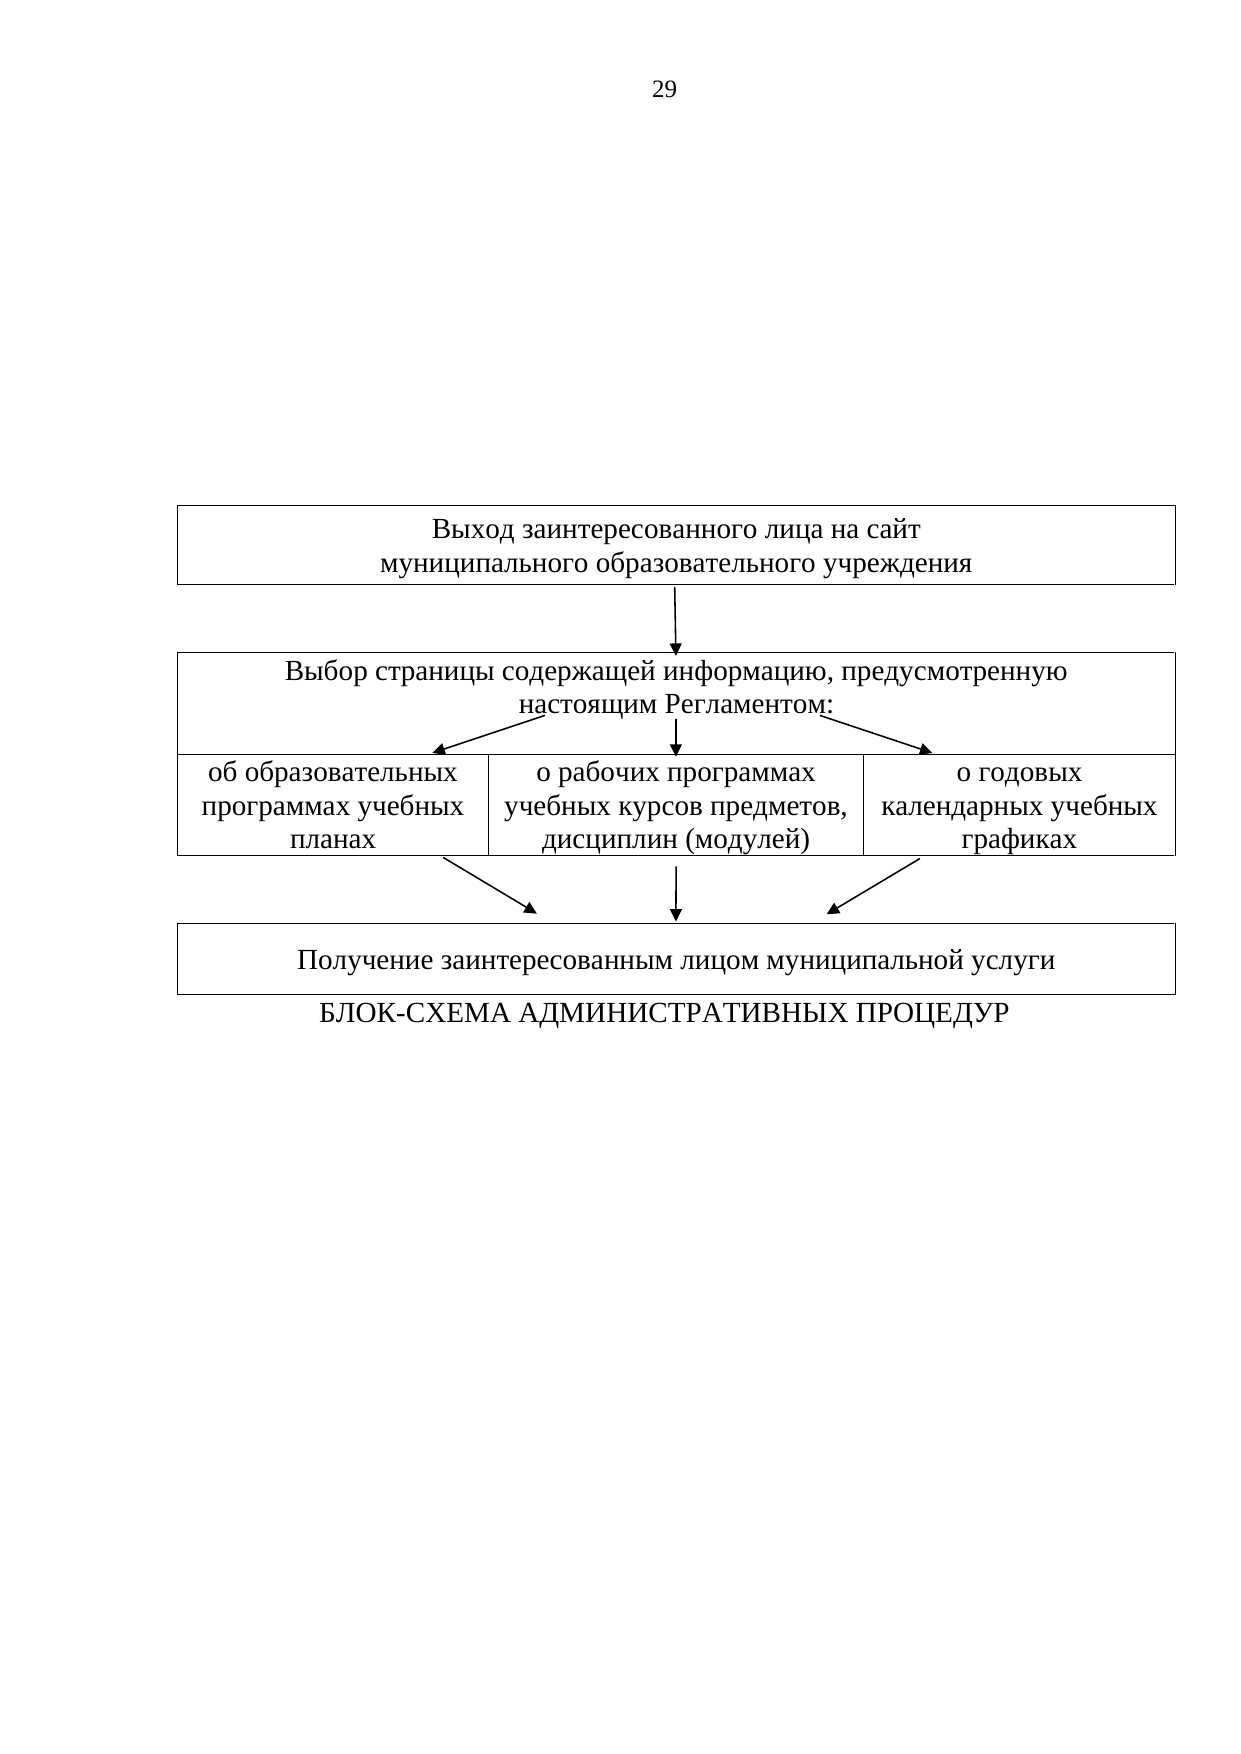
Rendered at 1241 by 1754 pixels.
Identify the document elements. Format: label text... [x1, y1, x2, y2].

table_cell [177, 856, 1174, 923]
table_cell об образовательных программах учебных планах [178, 755, 488, 855]
table_cell о рабочих программах учебных курсов предметов, дисциплин (модулей) [489, 755, 863, 855]
table_cell о годовых календарных учебных графиках [864, 755, 1175, 855]
table_cell [177, 585, 1174, 652]
table_header Выход заинтересованного лица на сайт муниципального образовательного учреждения [178, 506, 1175, 584]
table_cell Выбор страницы содержащей информацию, предусмотренную настоящим Регламентом: [178, 652, 1175, 753]
table_cell Получение заинтересованным лицом муниципальной услуги [178, 923, 1175, 994]
text БЛОК-СХЕМА АДМИНИСТРАТИВНЫХ ПРОЦЕДУР [177, 995, 1152, 1029]
